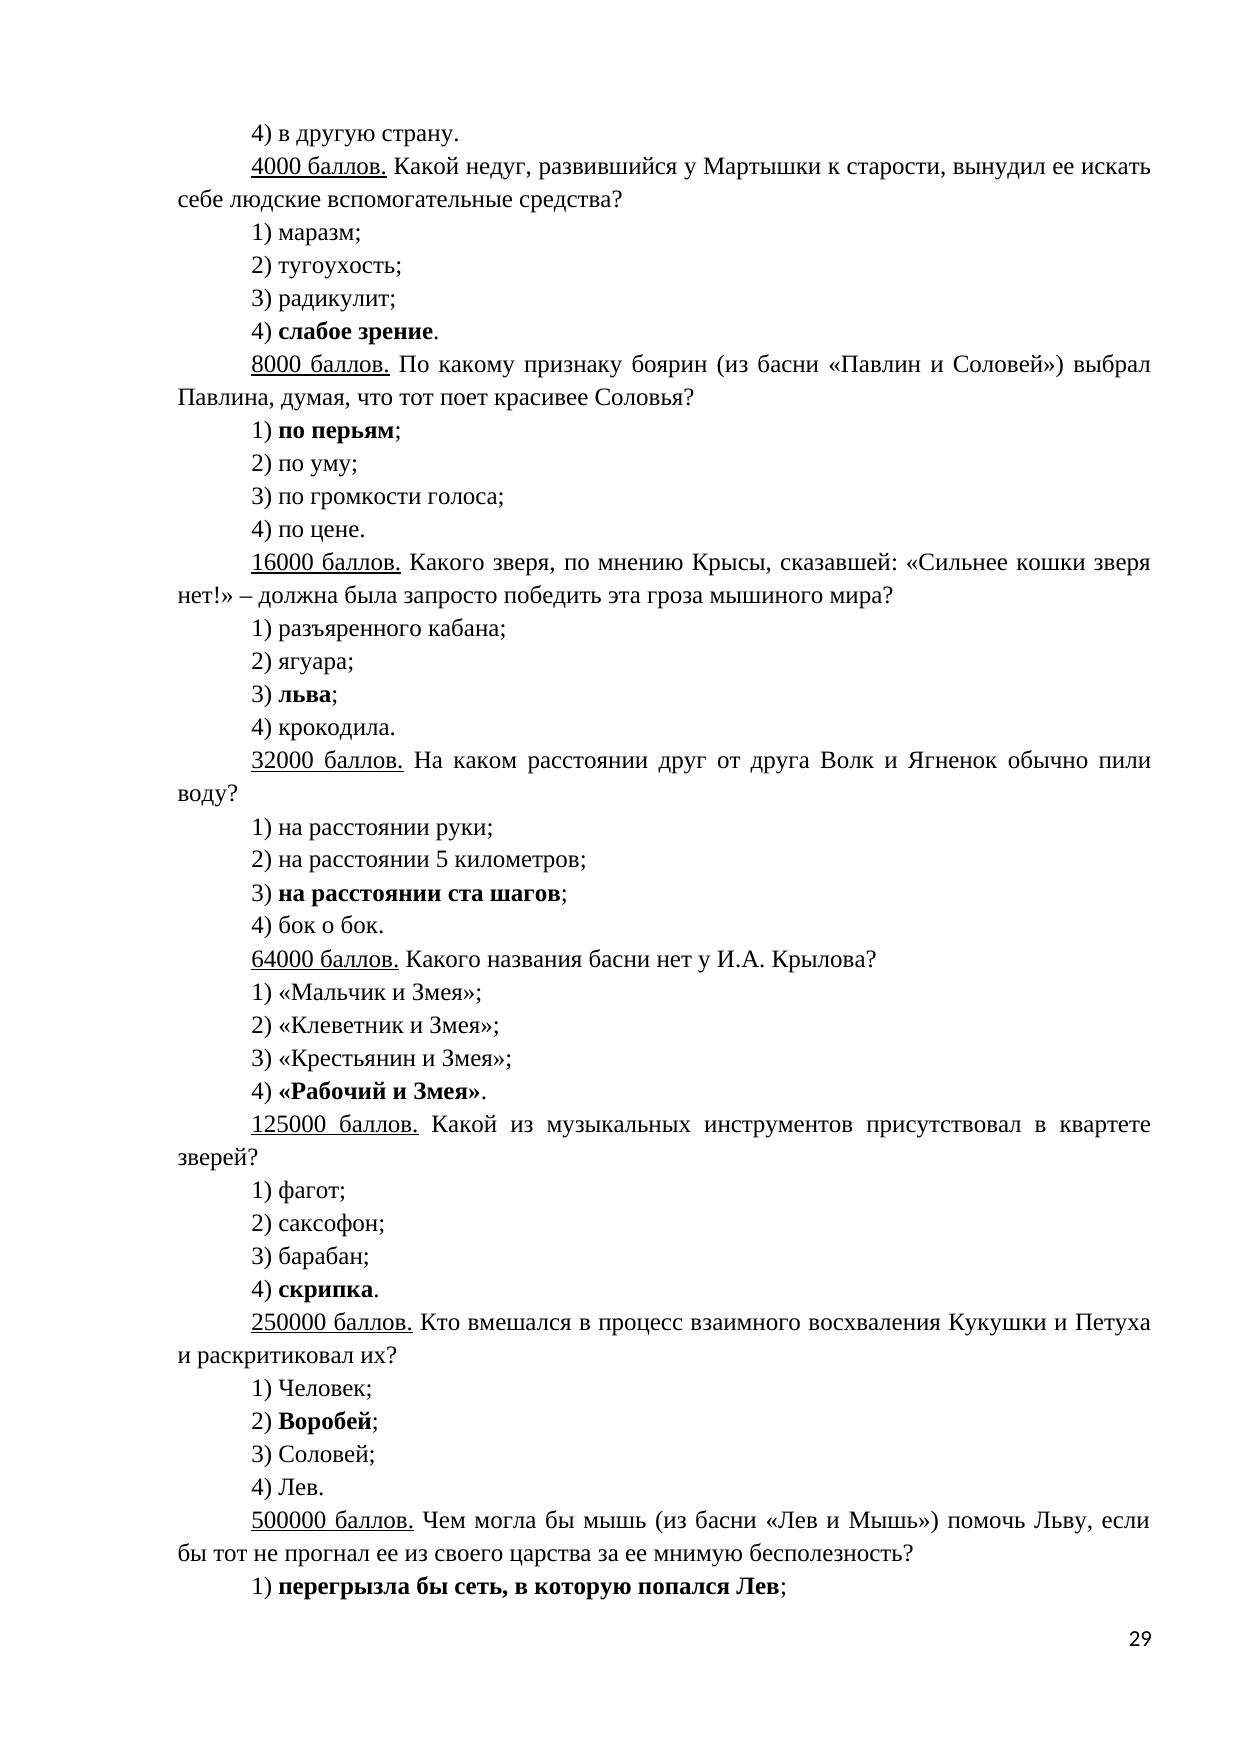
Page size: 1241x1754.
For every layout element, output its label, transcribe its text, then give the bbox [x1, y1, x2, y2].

text 500000 баллов. Чем могла бы мышь (из басни «Лев и Мышь») помочь Льву, если бы тот не прогнал ее из своего царства за ее мнимую бесполезность? [177, 1505, 1152, 1567]
text 3) на расстоянии ста шагов; [177, 878, 1152, 906]
text 3) радикулит; [177, 283, 1152, 312]
text 2) «Клеветник и Змея»; [177, 1010, 1152, 1038]
text 4) Лев. [177, 1472, 1152, 1501]
text 1) перегрызла бы сеть, в которую попался Лев; [177, 1571, 1152, 1600]
text 2) ягуара; [177, 646, 1152, 675]
text 4) скрипка. [177, 1274, 1152, 1303]
text 250000 баллов. Кто вмешался в процесс взаимного восхваления Кукушки и Петуха и раскритиковал их? [177, 1307, 1152, 1369]
text 64000 баллов. Какого названия басни нет у И.А. Крылова? [177, 944, 1152, 972]
text 4) по цене. [177, 514, 1152, 543]
text 2) на расстоянии 5 километров; [177, 844, 1152, 873]
text 4) в другую страну. [177, 118, 1152, 147]
text 2) Воробей; [177, 1406, 1152, 1435]
text 125000 баллов. Какой из музыкальных инструментов присутствовал в квартете зверей? [177, 1109, 1152, 1171]
text 3) «Крестьянин и Змея»; [177, 1043, 1152, 1071]
text 1) фагот; [177, 1175, 1152, 1203]
text 16000 баллов. Какого зверя, по мнению Крысы, сказавшей: «Сильнее кошки зверя нет!» – должна была запросто победить эта гроза мышиного мира? [177, 547, 1152, 609]
text 1) на расстоянии руки; [177, 812, 1152, 840]
text 3) Соловей; [177, 1439, 1152, 1468]
text 1) по перьям; [177, 415, 1152, 444]
text 32000 баллов. На каком расстоянии друг от друга Волк и Ягненок обычно пили воду? [177, 746, 1152, 807]
text 4000 баллов. Какой недуг, развившийся у Мартышки к старости, вынудил ее искать себе людские вспомогательные средства? [177, 151, 1152, 213]
text 4) крокодила. [177, 712, 1152, 741]
text 3) барабан; [177, 1241, 1152, 1269]
text 1) маразм; [177, 217, 1152, 246]
text 1) Человек; [177, 1373, 1152, 1402]
text 4) «Рабочий и Змея». [177, 1076, 1152, 1104]
text 2) по уму; [177, 448, 1152, 477]
text 2) тугоухость; [177, 250, 1152, 279]
text 2) саксофон; [177, 1208, 1152, 1237]
text 3) по громкости голоса; [177, 481, 1152, 510]
text 1) «Мальчик и Змея»; [177, 977, 1152, 1005]
text 1) разъяренного кабана; [177, 613, 1152, 642]
text 4) слабое зрение. [177, 316, 1152, 345]
text 4) бок о бок. [177, 911, 1152, 939]
text 8000 баллов. По какому признаку боярин (из басни «Павлин и Соловей») выбрал Павлина, думая, что тот поет красивее Соловья? [177, 349, 1152, 411]
text 3) льва; [177, 679, 1152, 708]
